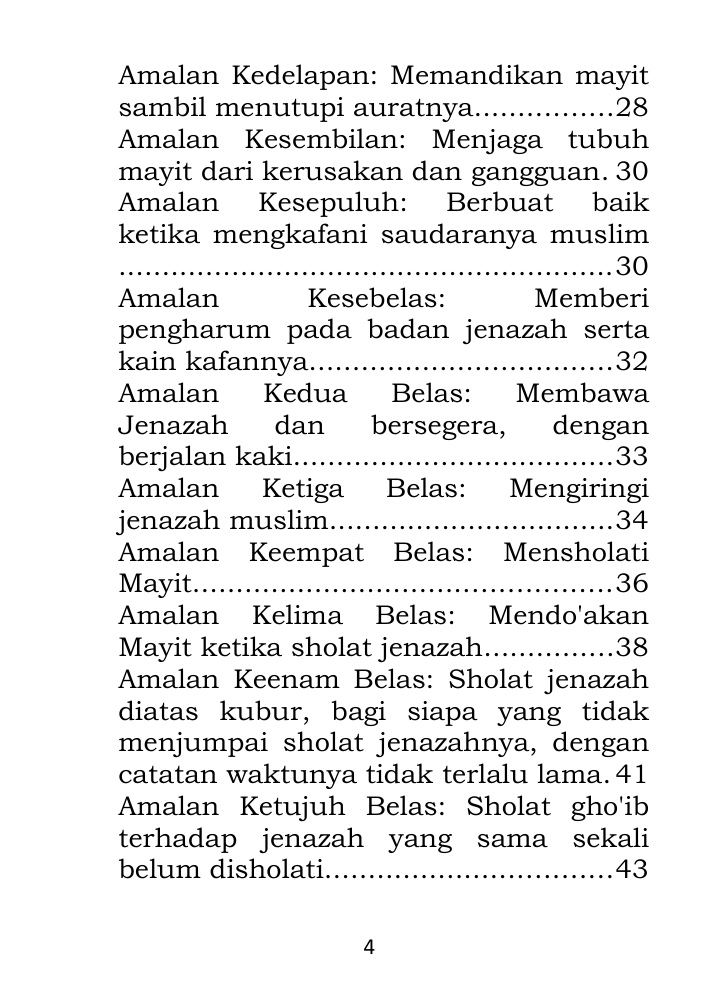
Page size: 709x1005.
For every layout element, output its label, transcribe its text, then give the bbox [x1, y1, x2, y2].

text Amalan Kesepuluh: Berbuat baik ketika mengkafani saudaranya muslim 30 [118, 186, 650, 281]
text Amalan Keempat Belas: Mensholati Mayit 36 [118, 536, 650, 599]
text Amalan Kedelapan: Memandikan mayit sambil menutupi auratnya 28 [118, 59, 650, 123]
text Amalan Kedua Belas: Membawa Jenazah dan bersegera, dengan berjalan kaki 33 [118, 377, 650, 472]
text Amalan Ketiga Belas: Mengiringi jenazah muslim 34 [118, 472, 650, 536]
text Amalan Kesembilan: Menjaga tubuh mayit dari kerusakan dan gangguan 30 [118, 123, 650, 186]
text Amalan Kelima Belas: Mendo'akan Mayit ketika sholat jenazah 38 [118, 599, 650, 663]
text Amalan Keenam Belas: Sholat jenazah diatas kubur, bagi siapa yang tidak menjumpai sholat jenazahnya, dengan catatan waktunya tidak terlalu lama 41 [118, 663, 650, 790]
text Amalan Ketujuh Belas: Sholat gho'ib terhadap jenazah yang sama sekali belum disholati 43 [118, 790, 650, 885]
text Amalan Kesebelas: Memberi pengharum pada badan jenazah serta kain kafannya 32 [118, 281, 650, 377]
